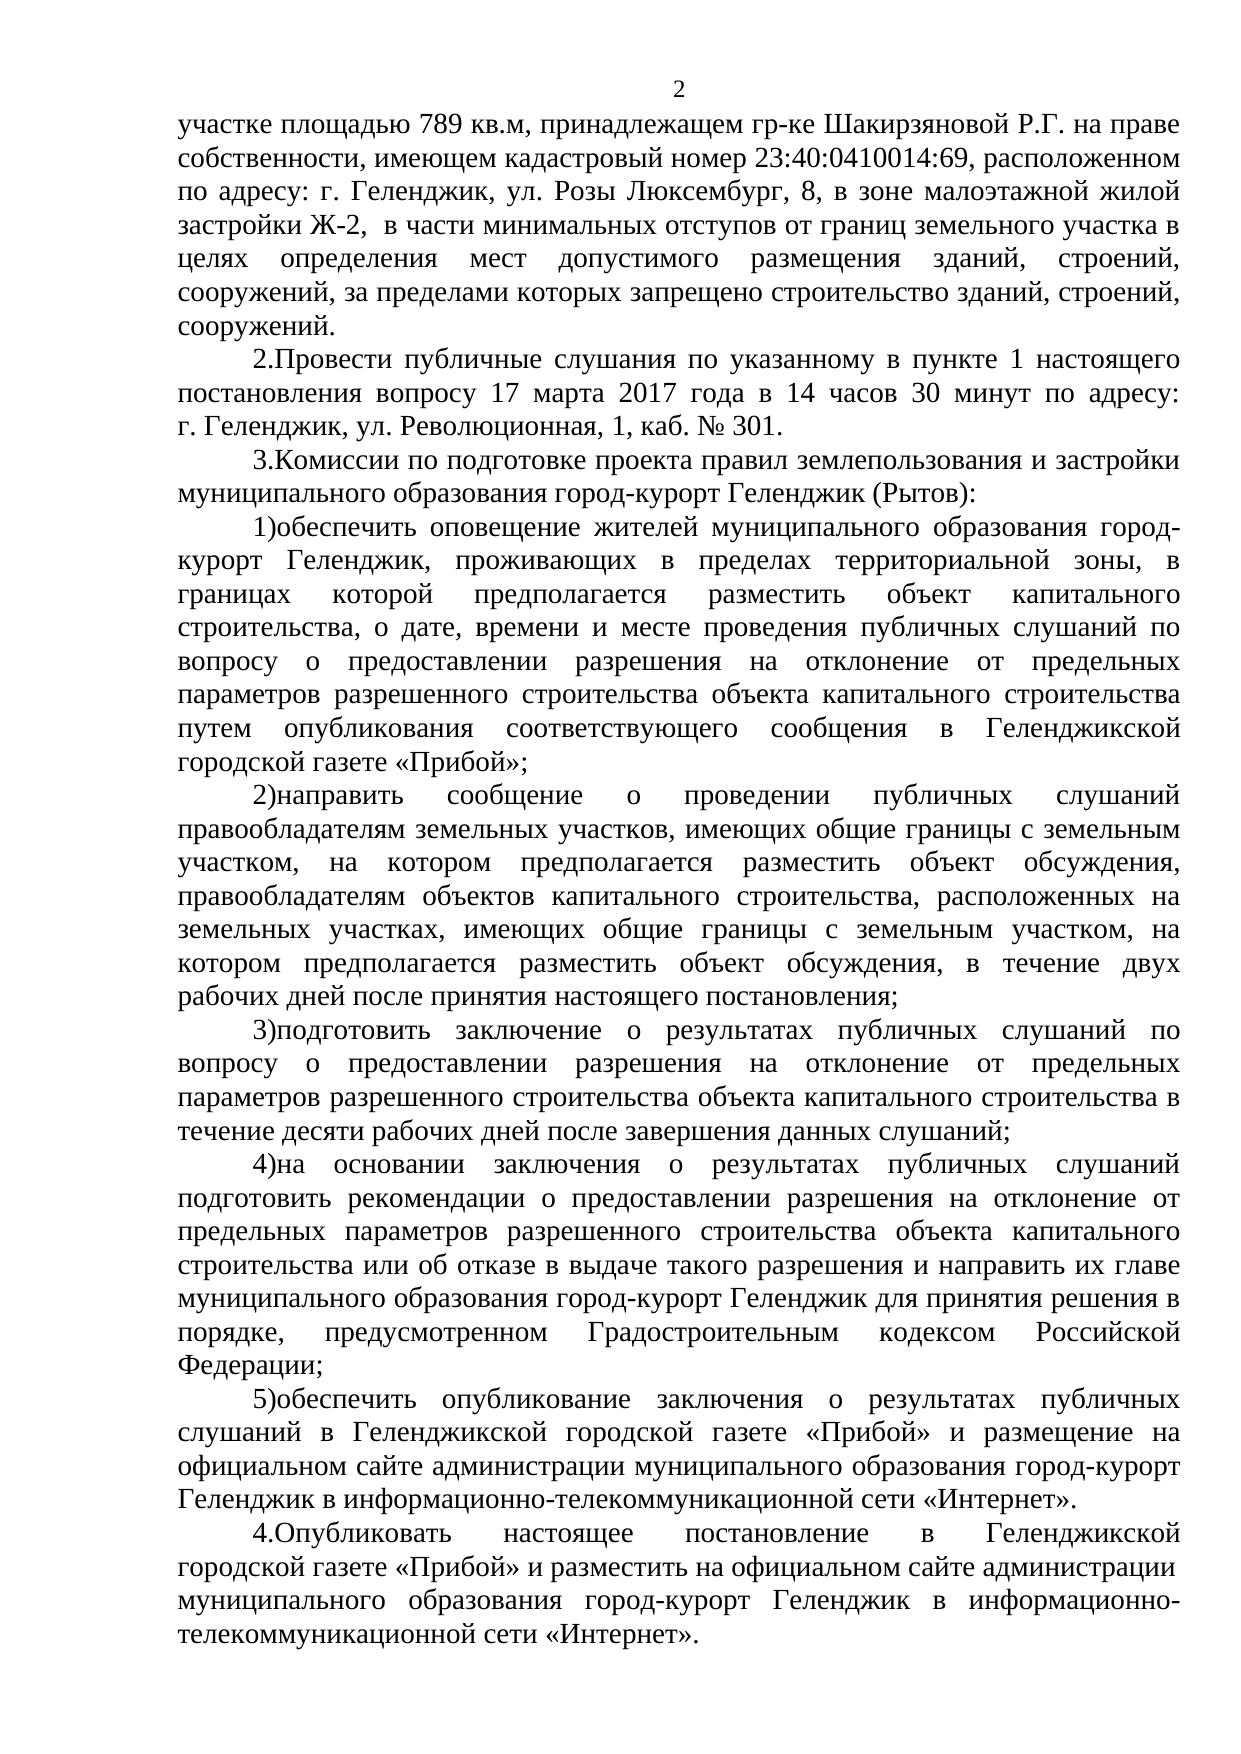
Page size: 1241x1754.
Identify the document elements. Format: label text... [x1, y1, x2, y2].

text 4)на основании заключения о результатах публичных слушаний подготовить рекомендации о предоставлении разрешения на отклонение от предельных параметров разрешенного строительства объекта капитального строительства или об отказе в выдаче такого разрешения и направить их главе муниципального образования город-курорт Геленджик для принятия решения в порядке, предусмотренном Градостроительным кодексом Российской Федерации; [177, 1146, 1181, 1381]
text 2.Провести публичные слушания по указанному в пункте 1 настоящего постановления вопросу 17 марта 2017 года в 14 часов 30 минут по адресу: г. Геленджик, ул. Революционная, 1, каб. № 301. [177, 341, 1181, 442]
text 5)обеспечить опубликование заключения о результатах публичных слушаний в Геленджикской городской газете «Прибой» и размещение на официальном сайте администрации муниципального образования город-курорт Геленджик в информационно-телекоммуникационной сети «Интернет». [177, 1381, 1181, 1515]
text 4.Опубликовать настоящее постановление в Геленджикской городской газете «Прибой» и разместить на официальном сайте администрации [177, 1515, 1181, 1582]
text 3)подготовить заключение о результатах публичных слушаний по вопросу о предоставлении разрешения на отклонение от предельных параметров разрешенного строительства объекта капитального строительства в течение десяти рабочих дней после завершения данных слушаний; [177, 1012, 1181, 1146]
text 3.Комиссии по подготовке проекта правил землепользования и застройки муниципального образования город-курорт Геленджик (Рытов): [177, 442, 1181, 509]
text 2)направить сообщение о проведении публичных слушаний правообладателям земельных участков, имеющих общие границы с земельным участком, на котором предполагается разместить объект обсуждения, правообладателям объектов капитального строительства, расположенных на земельных участках, имеющих общие границы с земельным участком, на котором предполагается разместить объект обсуждения, в течение двух рабочих дней после принятия настоящего постановления; [177, 777, 1181, 1012]
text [177, 106, 1181, 341]
text муниципального образования город-курорт Геленджик в информационно-телекоммуникационной сети «Интернет». [177, 1582, 1181, 1649]
text 1)обеспечить оповещение жителей муниципального образования город-курорт Геленджик, проживающих в пределах территориальной зоны, в границах которой предполагается разместить объект капитального строительства, о дате, времени и месте проведения публичных слушаний по вопросу о предоставлении разрешения на отклонение от предельных параметров разрешенного строительства объекта капитального строительства путем опубликования соответствующего сообщения в Геленджикской городской газете «Прибой»; [177, 509, 1181, 777]
